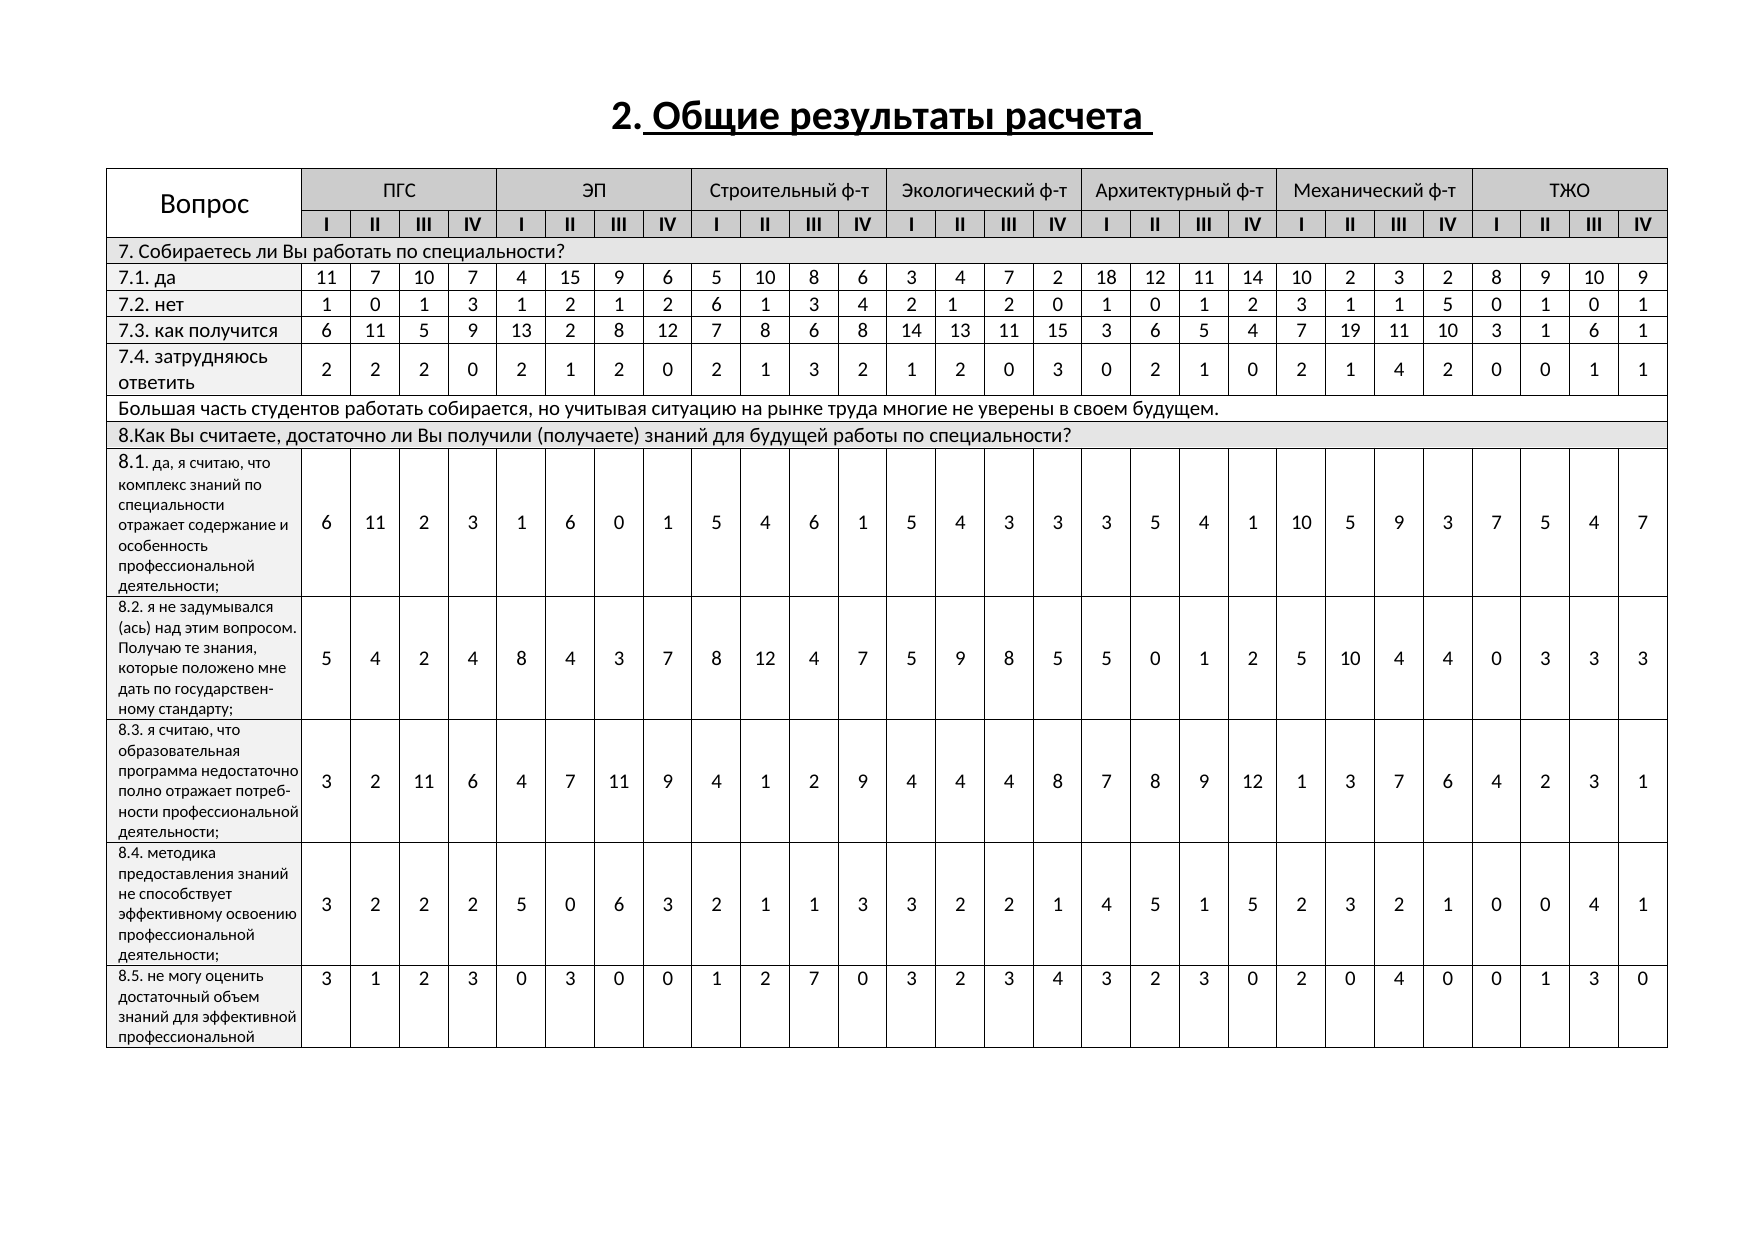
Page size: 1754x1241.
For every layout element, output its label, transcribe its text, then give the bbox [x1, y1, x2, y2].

table_cell 3 [1570, 597, 1618, 719]
table_cell 1 [1180, 344, 1228, 394]
table_cell 0 [1229, 966, 1276, 1047]
table_cell 2 [302, 344, 350, 394]
table_cell 2 [1375, 843, 1423, 964]
table_cell 2 [1229, 291, 1276, 316]
table_cell ΙΙΙ [1375, 211, 1423, 237]
table_cell 9 [1619, 264, 1667, 290]
table_header Механический ф-т [1277, 169, 1472, 210]
table_cell 7 [985, 264, 1033, 290]
table_cell 2 [644, 291, 691, 316]
table_cell 3 [790, 291, 838, 316]
table_cell 4 [497, 720, 545, 842]
table_cell 1 [1180, 291, 1228, 316]
table_cell 10 [1326, 597, 1374, 719]
table_cell 4 [1570, 449, 1618, 596]
table_cell 1 [1326, 344, 1374, 394]
table_cell 6 [302, 449, 350, 596]
table_cell 6 [692, 291, 740, 316]
table_cell 2 [985, 291, 1033, 316]
table_cell 12 [1131, 264, 1179, 290]
table_cell 6 [839, 264, 886, 290]
table_cell 0 [1619, 966, 1667, 1047]
table_cell 1 [1375, 291, 1423, 316]
table_cell 11 [302, 264, 350, 290]
table_cell 1 [351, 966, 399, 1047]
table_cell 3 [302, 720, 350, 842]
table_cell 3 [1424, 449, 1472, 596]
table_cell 2 [351, 344, 399, 394]
table_cell 8 [741, 317, 789, 343]
table_cell 8 [790, 264, 838, 290]
table_cell 5 [1082, 597, 1130, 719]
table_cell 8.Как Вы считаете, достаточно ли Вы получили (получаете) знаний для будущей работы по специальности? [107, 422, 1667, 447]
table_cell 7 [1473, 449, 1520, 596]
table_cell ΙV [1424, 211, 1472, 237]
table_cell 0 [1521, 843, 1569, 964]
table_cell 4 [1229, 317, 1276, 343]
table_cell 0 [1034, 291, 1081, 316]
table_cell 3 [1521, 597, 1569, 719]
table_cell 5 [302, 597, 350, 719]
table_cell 4 [1180, 449, 1228, 596]
table_cell 8.2. я не задумывался (ась) над этим вопросом. Получаю те знания, которые положено мне дать по государствен-ному стандарту; [107, 597, 301, 719]
table_cell ΙΙΙ [1570, 211, 1618, 237]
table_cell 2 [839, 344, 886, 394]
table_cell 1 [644, 449, 691, 596]
table_cell ΙΙΙ [1180, 211, 1228, 237]
table_cell 3 [1082, 966, 1130, 1047]
table_cell 0 [595, 449, 643, 596]
table_cell 15 [1034, 317, 1081, 343]
table_cell 3 [1082, 317, 1130, 343]
table_cell 2 [1424, 344, 1472, 394]
table_cell 9 [1521, 264, 1569, 290]
table_cell 2 [887, 291, 935, 316]
table_cell 1 [1521, 966, 1569, 1047]
table_cell 4 [1082, 843, 1130, 964]
table_cell 6 [595, 843, 643, 964]
table_cell 0 [1131, 597, 1179, 719]
table_header Строительный ф-т [692, 169, 886, 210]
table_cell 1 [790, 843, 838, 964]
table_cell ΙΙΙ [985, 211, 1033, 237]
table_cell Ι [1277, 211, 1325, 237]
table_cell 3 [449, 449, 496, 596]
table_cell 0 [351, 291, 399, 316]
table_cell 9 [936, 597, 984, 719]
table_cell 4 [887, 720, 935, 842]
table_cell Ι [497, 211, 545, 237]
table_cell 3 [1473, 317, 1520, 343]
table_cell 2 [741, 966, 789, 1047]
table_cell 0 [1473, 291, 1520, 316]
table_cell 4 [1375, 344, 1423, 394]
table_cell 2 [400, 597, 448, 719]
table_header Экологический ф-т [887, 169, 1081, 210]
table_cell 5 [887, 597, 935, 719]
table_cell 5 [400, 317, 448, 343]
table_cell 18 [1082, 264, 1130, 290]
table_cell 7 [351, 264, 399, 290]
table_cell 2 [692, 344, 740, 394]
table_cell 2 [985, 843, 1033, 964]
table_cell 3 [449, 966, 496, 1047]
table_cell 5 [692, 449, 740, 596]
table_cell 6 [1570, 317, 1618, 343]
table_cell 5 [692, 264, 740, 290]
table_cell 8 [1473, 264, 1520, 290]
table_cell 1 [1277, 720, 1325, 842]
table_cell 7 [546, 720, 594, 842]
table_cell 2 [1277, 843, 1325, 964]
table_cell 4 [449, 597, 496, 719]
table_cell 4 [497, 264, 545, 290]
table_cell Ι [887, 211, 935, 237]
table_cell 2 [936, 843, 984, 964]
table_cell 4 [351, 597, 399, 719]
table_cell 2 [351, 843, 399, 964]
table_cell 11 [1180, 264, 1228, 290]
table_cell Ι [1082, 211, 1130, 237]
table_cell 3 [449, 291, 496, 316]
table_cell 6 [790, 449, 838, 596]
table_cell 1 [741, 720, 789, 842]
table_cell 2 [936, 966, 984, 1047]
table_cell 1 [497, 449, 545, 596]
table_cell ΙV [1229, 211, 1276, 237]
table_cell 1 [1619, 720, 1667, 842]
table_cell 8 [692, 597, 740, 719]
table_cell 5 [1521, 449, 1569, 596]
table_cell 2 [1131, 966, 1179, 1047]
table_cell 3 [985, 966, 1033, 1047]
table_cell 1 [887, 344, 935, 394]
table_cell 3 [1034, 449, 1081, 596]
table_cell 9 [839, 720, 886, 842]
table_cell 1 [1034, 843, 1081, 964]
table_cell 1 [1619, 344, 1667, 394]
table_cell 2 [1424, 264, 1472, 290]
table_cell 2 [1277, 966, 1325, 1047]
table_cell 10 [1424, 317, 1472, 343]
table_cell 5 [1229, 843, 1276, 964]
table_cell 4 [741, 449, 789, 596]
table_cell 12 [741, 597, 789, 719]
table_cell 6 [1131, 317, 1179, 343]
table_cell 2 [546, 317, 594, 343]
table_cell 2 [497, 344, 545, 394]
table_cell 7 [644, 597, 691, 719]
table_cell 3 [1326, 843, 1374, 964]
table_cell 6 [546, 449, 594, 596]
table_cell 7 [692, 317, 740, 343]
table_cell 2 [1326, 264, 1374, 290]
table_cell 8.3. я считаю, что образовательная программа недостаточно полно отражает потреб-ности профессиональной деятельности; [107, 720, 301, 842]
table_cell 3 [887, 264, 935, 290]
table_cell 15 [546, 264, 594, 290]
table_cell 10 [1277, 264, 1325, 290]
table_cell 2 [1229, 597, 1276, 719]
table_cell 2 [449, 843, 496, 964]
table_cell 1 [692, 966, 740, 1047]
table_cell 1 [1619, 291, 1667, 316]
table_cell 4 [1424, 597, 1472, 719]
table_cell 1 [1619, 843, 1667, 964]
table_cell 3 [1619, 597, 1667, 719]
table_cell 13 [936, 317, 984, 343]
table_cell 0 [1473, 966, 1520, 1047]
table_cell 4 [1570, 843, 1618, 964]
table_cell 5 [887, 449, 935, 596]
table_cell 3 [1326, 720, 1374, 842]
table_cell ΙΙΙ [790, 211, 838, 237]
table_cell 5 [497, 843, 545, 964]
table_cell ΙΙ [351, 211, 399, 237]
table_cell 6 [302, 317, 350, 343]
table_cell 3 [790, 344, 838, 394]
table_cell 4 [1375, 966, 1423, 1047]
table_cell ΙV [1619, 211, 1667, 237]
table_cell 4 [936, 720, 984, 842]
table_cell 7 [449, 264, 496, 290]
table_cell 3 [1570, 966, 1618, 1047]
table_cell 0 [1473, 344, 1520, 394]
table_cell 8 [595, 317, 643, 343]
table_header ПГС [302, 169, 496, 210]
table_cell 11 [1375, 317, 1423, 343]
table_cell Ι [1473, 211, 1520, 237]
table_cell 7 [1619, 449, 1667, 596]
table_cell 11 [351, 449, 399, 596]
table_cell 0 [1082, 344, 1130, 394]
table_cell 3 [595, 597, 643, 719]
table_cell ΙV [644, 211, 691, 237]
table_cell Ι [302, 211, 350, 237]
table_cell 3 [644, 843, 691, 964]
table_cell 0 [644, 966, 691, 1047]
table_cell 7 [790, 966, 838, 1047]
table_cell ΙΙ [936, 211, 984, 237]
table_cell 3 [302, 966, 350, 1047]
table_cell 5 [1424, 291, 1472, 316]
table_cell ΙΙ [741, 211, 789, 237]
table_cell 9 [644, 720, 691, 842]
table_cell 9 [1375, 449, 1423, 596]
table_cell Большая часть студентов работать собирается, но учитывая ситуацию на рынке труда многие не уверены в своем будущем. [107, 396, 1667, 421]
table_cell 13 [497, 317, 545, 343]
table_cell 5 [1131, 843, 1179, 964]
table_cell 8 [497, 597, 545, 719]
table_cell 7 [1082, 720, 1130, 842]
table_cell ΙV [449, 211, 496, 237]
table_cell 1 [1326, 291, 1374, 316]
table_cell 0 [985, 344, 1033, 394]
table_cell 8 [839, 317, 886, 343]
table_cell 1 [839, 449, 886, 596]
table_cell 8 [1131, 720, 1179, 842]
table_header ЭП [497, 169, 691, 210]
table_cell 11 [595, 720, 643, 842]
table_cell 3 [985, 449, 1033, 596]
table_cell 1 [1180, 597, 1228, 719]
table_cell 10 [1570, 264, 1618, 290]
table_cell 1 [741, 843, 789, 964]
table_cell 1 [1521, 317, 1569, 343]
table_cell 2 [400, 344, 448, 394]
table_cell 3 [546, 966, 594, 1047]
table_cell 3 [887, 843, 935, 964]
table_cell 10 [741, 264, 789, 290]
table_cell 7.1. да [107, 264, 301, 290]
table_cell 19 [1326, 317, 1374, 343]
table_cell 1 [546, 344, 594, 394]
text 2. Общие результаты расчета [118, 89, 1636, 139]
table_cell 4 [1034, 966, 1081, 1047]
table_cell 0 [1326, 966, 1374, 1047]
table_cell 6 [1424, 720, 1472, 842]
table_cell 0 [1570, 291, 1618, 316]
table_cell 1 [936, 291, 984, 316]
table_cell 0 [1229, 344, 1276, 394]
table_cell 3 [1570, 720, 1618, 842]
table_cell 8.4. методика предоставления знаний не способствует эффективному освоению профессиональной деятельности; [107, 843, 301, 964]
table_cell ΙΙ [1131, 211, 1179, 237]
table_cell 4 [692, 720, 740, 842]
table_cell 6 [790, 317, 838, 343]
table_cell 2 [595, 344, 643, 394]
table_cell 10 [400, 264, 448, 290]
table_cell 0 [644, 344, 691, 394]
table_cell 9 [1180, 720, 1228, 842]
table_cell 5 [1277, 597, 1325, 719]
table_cell 11 [985, 317, 1033, 343]
table_cell 1 [497, 291, 545, 316]
table_cell 2 [546, 291, 594, 316]
table_cell 7.4. затрудняюсь ответить [107, 344, 301, 394]
table_cell 4 [546, 597, 594, 719]
table_cell 2 [1131, 344, 1179, 394]
table_cell 5 [1034, 597, 1081, 719]
table_cell Ι [692, 211, 740, 237]
table_cell 3 [887, 966, 935, 1047]
table_cell 1 [741, 344, 789, 394]
table_cell 7 [839, 597, 886, 719]
table_cell 0 [449, 344, 496, 394]
table_cell 12 [1229, 720, 1276, 842]
table_cell 8 [985, 597, 1033, 719]
table_cell 2 [400, 843, 448, 964]
table_cell 11 [351, 317, 399, 343]
table_cell 1 [1082, 291, 1130, 316]
table_cell 9 [449, 317, 496, 343]
table_cell 1 [1619, 317, 1667, 343]
table_cell 7 [1277, 317, 1325, 343]
table_cell 0 [1473, 597, 1520, 719]
table_cell 1 [400, 291, 448, 316]
table_cell 1 [1521, 291, 1569, 316]
table_cell 2 [692, 843, 740, 964]
table_cell 7. Собираетесь ли Вы работать по специальности? [107, 238, 1667, 263]
table_cell 1 [595, 291, 643, 316]
table_cell 1 [1180, 843, 1228, 964]
table_cell 1 [1229, 449, 1276, 596]
table_cell 4 [1375, 597, 1423, 719]
table_cell 10 [1277, 449, 1325, 596]
table_cell 0 [595, 966, 643, 1047]
table_cell 7.3. как получится [107, 317, 301, 343]
table_cell 3 [1082, 449, 1130, 596]
table_cell 1 [1424, 843, 1472, 964]
table_cell 0 [497, 966, 545, 1047]
table_cell 4 [985, 720, 1033, 842]
table_cell ΙΙΙ [595, 211, 643, 237]
table_cell 8.1. да, я считаю, что комплекс знаний по специальности отражает содержание и особенность профессиональной деятельности; [107, 449, 301, 596]
table_cell ΙΙ [1326, 211, 1374, 237]
table_cell 6 [449, 720, 496, 842]
table_cell 0 [1131, 291, 1179, 316]
table_cell 0 [546, 843, 594, 964]
table_cell 3 [839, 843, 886, 964]
table_cell 8 [1034, 720, 1081, 842]
table_cell 7.2. нет [107, 291, 301, 316]
table_cell 0 [1521, 344, 1569, 394]
table_cell 1 [302, 291, 350, 316]
table_cell 2 [400, 966, 448, 1047]
table_cell 14 [887, 317, 935, 343]
table_cell 4 [790, 597, 838, 719]
table_cell 2 [400, 449, 448, 596]
table_cell 12 [644, 317, 691, 343]
table_cell 5 [1326, 449, 1374, 596]
table_cell 2 [1277, 344, 1325, 394]
table_cell 2 [351, 720, 399, 842]
table_cell 9 [595, 264, 643, 290]
table_cell 3 [302, 843, 350, 964]
table_header Вопрос [107, 169, 301, 237]
table_cell ΙΙΙ [400, 211, 448, 237]
table_cell 3 [1180, 966, 1228, 1047]
table_cell 4 [936, 449, 984, 596]
table_cell 4 [1473, 720, 1520, 842]
table_cell 5 [1180, 317, 1228, 343]
table_cell ΙV [1034, 211, 1081, 237]
table_cell 3 [1375, 264, 1423, 290]
table_header Архитектурный ф-т [1082, 169, 1276, 210]
table_cell 4 [839, 291, 886, 316]
table_cell ΙΙ [546, 211, 594, 237]
table_cell 0 [839, 966, 886, 1047]
table_cell 2 [790, 720, 838, 842]
table_cell 0 [1424, 966, 1472, 1047]
table_cell 2 [936, 344, 984, 394]
table_cell ΙΙ [1521, 211, 1569, 237]
table_cell 5 [1131, 449, 1179, 596]
table_cell 11 [400, 720, 448, 842]
table_cell 0 [1473, 843, 1520, 964]
table_cell 4 [936, 264, 984, 290]
table_cell 2 [1034, 264, 1081, 290]
table_header ТЖО [1473, 169, 1667, 210]
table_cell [107, 966, 301, 1047]
table_cell 7 [1375, 720, 1423, 842]
table_cell 14 [1229, 264, 1276, 290]
table_cell 1 [741, 291, 789, 316]
table_cell 3 [1277, 291, 1325, 316]
table_cell 6 [644, 264, 691, 290]
table_cell 1 [1570, 344, 1618, 394]
table_cell 2 [1521, 720, 1569, 842]
table_cell 3 [1034, 344, 1081, 394]
table_cell ΙV [839, 211, 886, 237]
